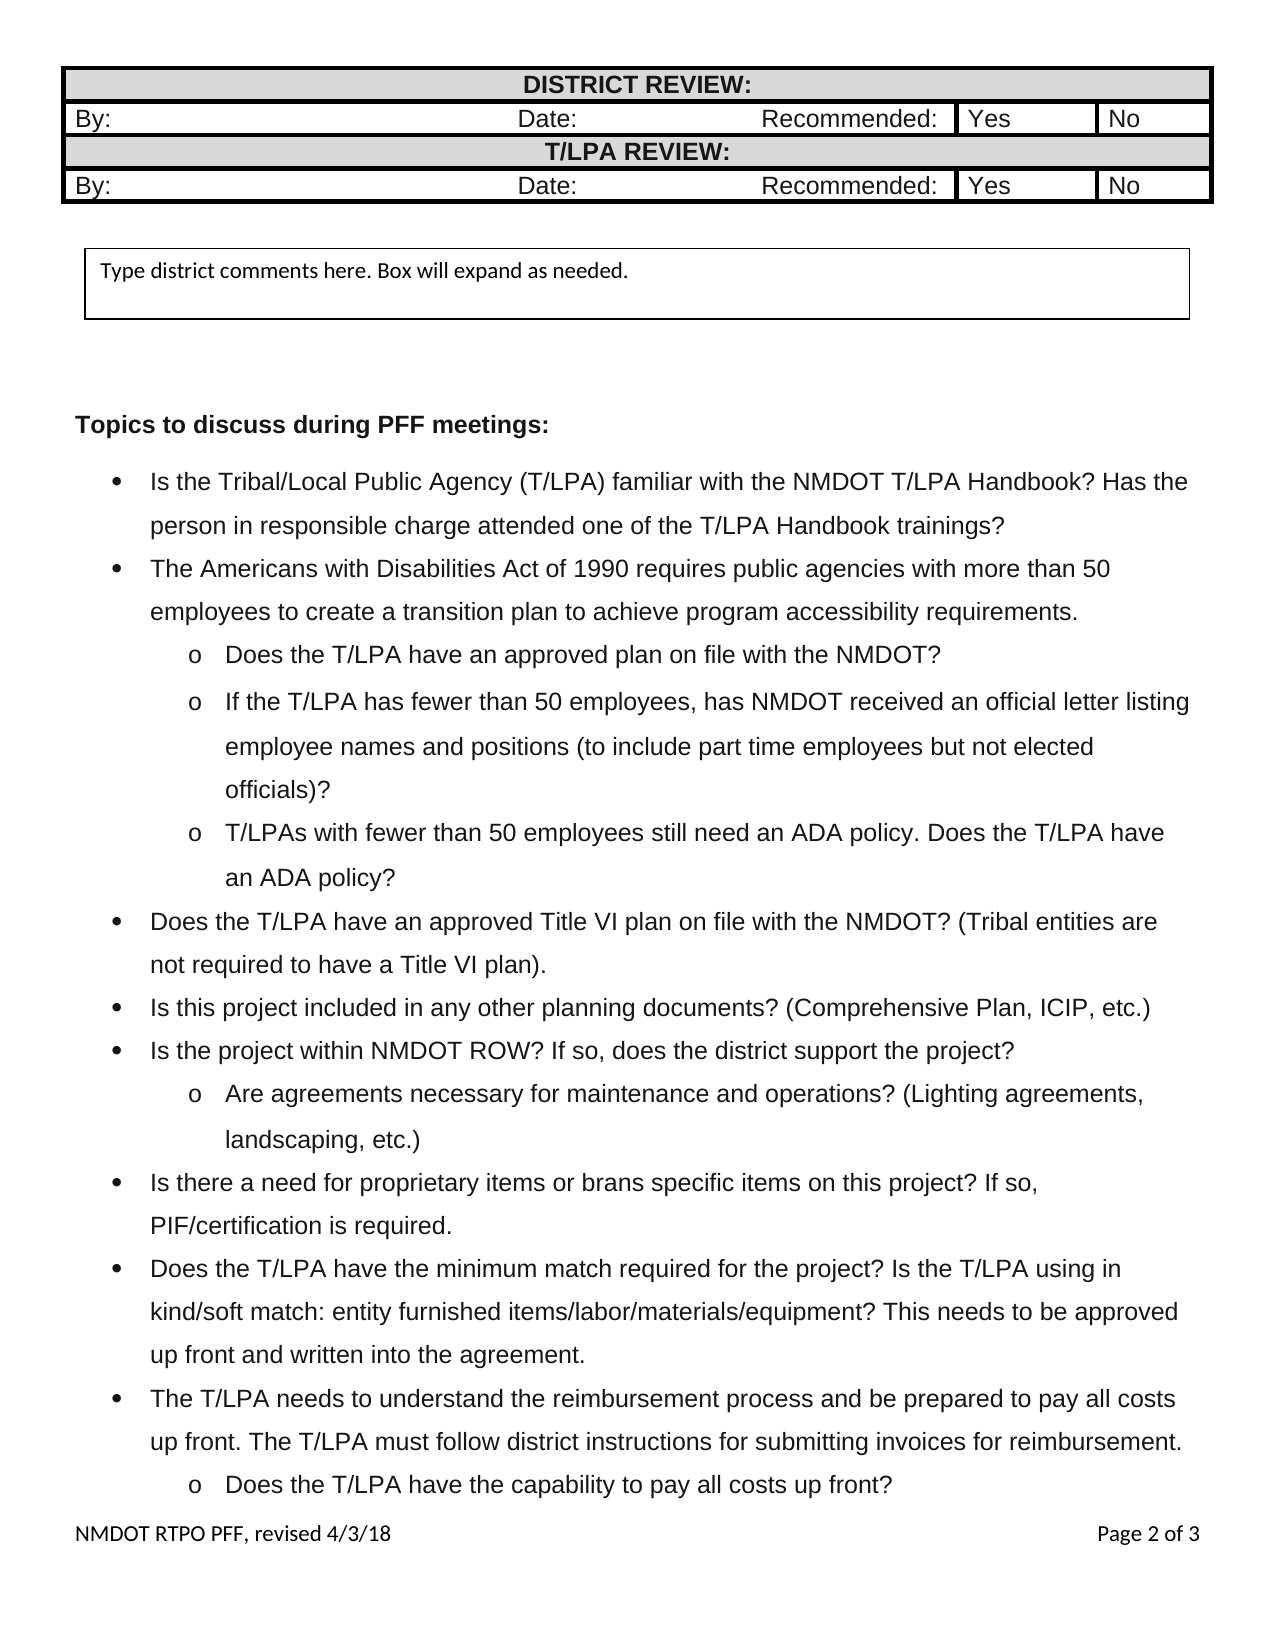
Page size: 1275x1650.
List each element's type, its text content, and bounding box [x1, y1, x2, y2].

list Does the T/LPA have an approved plan on file with the NMDOT? [187, 640, 1200, 671]
list Does the T/LPA have the capability to pay all costs up front? [187, 1470, 1200, 1501]
list Is there a need for proprietary items or brans specific items on this project? If so, PIF/certification is required. [112, 1168, 1200, 1240]
table_cell Date: [506, 171, 750, 199]
list The T/LPA needs to understand the reimbursement process and be prepared to pay all costs up front. The T/LPA must follow district instructions for submitting invoices for reimbursement. [112, 1383, 1200, 1456]
table_cell No [1099, 104, 1209, 132]
table_header DISTRICT REVIEW: [66, 70, 1209, 99]
list Does the T/LPA have the minimum match required for the project? Is the T/LPA using in kind/soft match: entity furnished items/labor/materials/equipment? This needs to be approved up front and written into the agreement. [112, 1254, 1200, 1369]
table_cell No [1099, 171, 1209, 199]
list Is the Tribal/Local Public Agency (T/LPA) familiar with the NMDOT T/LPA Handbook? Has the person in responsible charge attended one of the T/LPA Handbook trainings? [112, 467, 1200, 539]
list The Americans with Disabilities Act of 1990 requires public agencies with more than 50 employees to create a transition plan to achieve program accessibility requirements. [112, 554, 1200, 626]
table_cell By: [66, 171, 506, 199]
list Is this project included in any other planning documents? (Comprehensive Plan, ICIP, etc.) [112, 993, 1200, 1022]
table_cell Date: [506, 104, 750, 132]
list Does the T/LPA have an approved Title VI plan on file with the NMDOT? (Tribal entities are not required to have a Title VI plan). [112, 906, 1200, 978]
list Is the project within NMDOT ROW? If so, does the district support the project? [112, 1036, 1200, 1065]
table_cell Yes [959, 171, 1095, 199]
table_cell Recommended: [750, 104, 954, 132]
list If the T/LPA has fewer than 50 employees, has NMDOT received an official letter listing employee names and positions (to include part time employees but not elected officials)? [187, 686, 1200, 804]
list T/LPAs with fewer than 50 employees still need an ADA policy. Does the T/LPA have an ADA policy? [187, 818, 1200, 892]
text Topics to discuss during PFF meetings: [75, 410, 1200, 439]
table_cell Recommended: [750, 171, 954, 199]
table_cell By: [66, 104, 506, 132]
list Are agreements necessary for maintenance and operations? (Lighting agreements, landscaping, etc.) [187, 1079, 1200, 1153]
table_cell T/LPA REVIEW: [66, 137, 1209, 166]
table_cell Yes [959, 104, 1095, 132]
